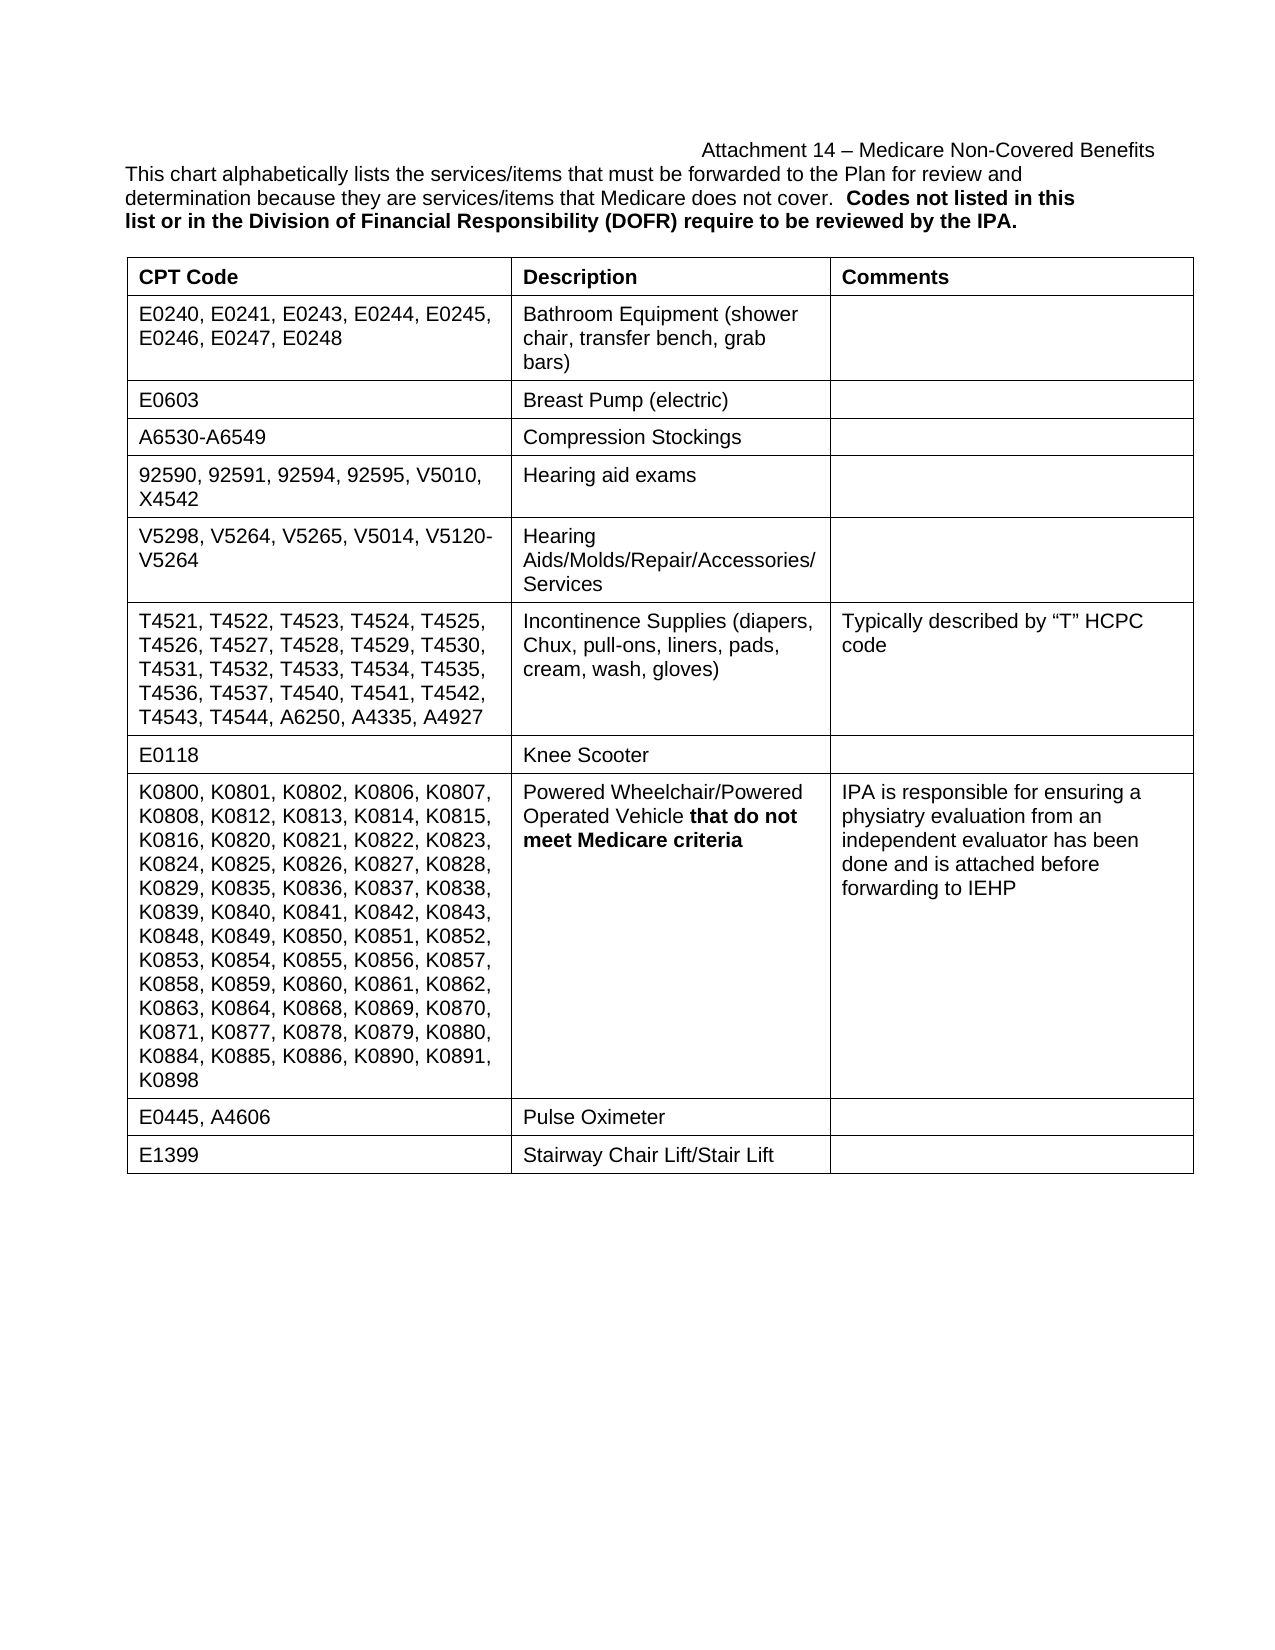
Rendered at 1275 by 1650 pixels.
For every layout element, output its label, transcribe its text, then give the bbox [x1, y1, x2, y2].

table_cell [831, 296, 1193, 380]
table_cell [831, 518, 1193, 602]
table_cell [831, 1136, 1193, 1173]
table_cell 92590, 92591, 92594, 92595, V5010, X4542 [128, 456, 511, 517]
table_cell Breast Pump (electric) [512, 381, 830, 418]
table_cell E0445, A4606 [128, 1099, 511, 1135]
table_cell Hearing Aids/Molds/Repair/Accessories/Services [512, 518, 830, 602]
table_cell [831, 1099, 1193, 1135]
table_cell [831, 381, 1193, 418]
table_header Comments [831, 258, 1193, 295]
table_cell Bathroom Equipment (shower chair, transfer bench, grab bars) [512, 296, 830, 380]
table_cell Stairway Chair Lift/Stair Lift [512, 1136, 830, 1173]
text This chart alphabetically lists the services/items that must be forwarded to the Plan for review and determination because they are services/items that Medicare does not cover. Codes not listed in this list or in the Division of Financial Responsibility (DOFR) require to be reviewed by the IPA. [125, 161, 1100, 233]
table_cell Hearing aid exams [512, 456, 830, 517]
table_cell Typically described by “T” HCPC code [831, 603, 1193, 735]
table_cell IPA is responsible for ensuring a physiatry evaluation from an independent evaluator has been done and is attached before forwarding to IEHP [831, 774, 1193, 1098]
table_cell E0118 [128, 736, 511, 773]
table_cell E0240, E0241, E0243, E0244, E0245, E0246, E0247, E0248 [128, 296, 511, 380]
table_cell Incontinence Supplies (diapers, Chux, pull-ons, liners, pads, cream, wash, gloves) [512, 603, 830, 735]
table_header Description [512, 258, 830, 295]
table_cell E1399 [128, 1136, 511, 1173]
table_cell T4521, T4522, T4523, T4524, T4525, T4526, T4527, T4528, T4529, T4530, T4531, T4532, T4533, T4534, T4535, T4536, T4537, T4540, T4541, T4542, T4543, T4544, A6250, A4335, A4927 [128, 603, 511, 735]
table_cell Pulse Oximeter [512, 1099, 830, 1135]
table_cell K0800, K0801, K0802, K0806, K0807, K0808, K0812, K0813, K0814, K0815, K0816, K0820, K0821, K0822, K0823, K0824, K0825, K0826, K0827, K0828, K0829, K0835, K0836, K0837, K0838, K0839, K0840, K0841, K0842, K0843, K0848, K0849, K0850, K0851, K0852, K0853, K0854, K0855, K0856, K0857, K0858, K0859, K0860, K0861, K0862, K0863, K0864, K0868, K0869, K0870, K0871, K0877, K0878, K0879, K0880, K0884, K0885, K0886, K0890, K0891, K0898 [128, 774, 511, 1098]
table_cell E0603 [128, 381, 511, 418]
table_cell Powered Wheelchair/Powered Operated Vehicle that do not meet Medicare criteria [512, 774, 830, 1098]
table_cell [831, 419, 1193, 455]
table_header CPT Code [128, 258, 511, 295]
table_cell A6530-A6549 [128, 419, 511, 455]
table_cell [831, 736, 1193, 773]
table_cell [831, 456, 1193, 517]
table_cell Knee Scooter [512, 736, 830, 773]
table_cell Compression Stockings [512, 419, 830, 455]
table_cell V5298, V5264, V5265, V5014, V5120-V5264 [128, 518, 511, 602]
